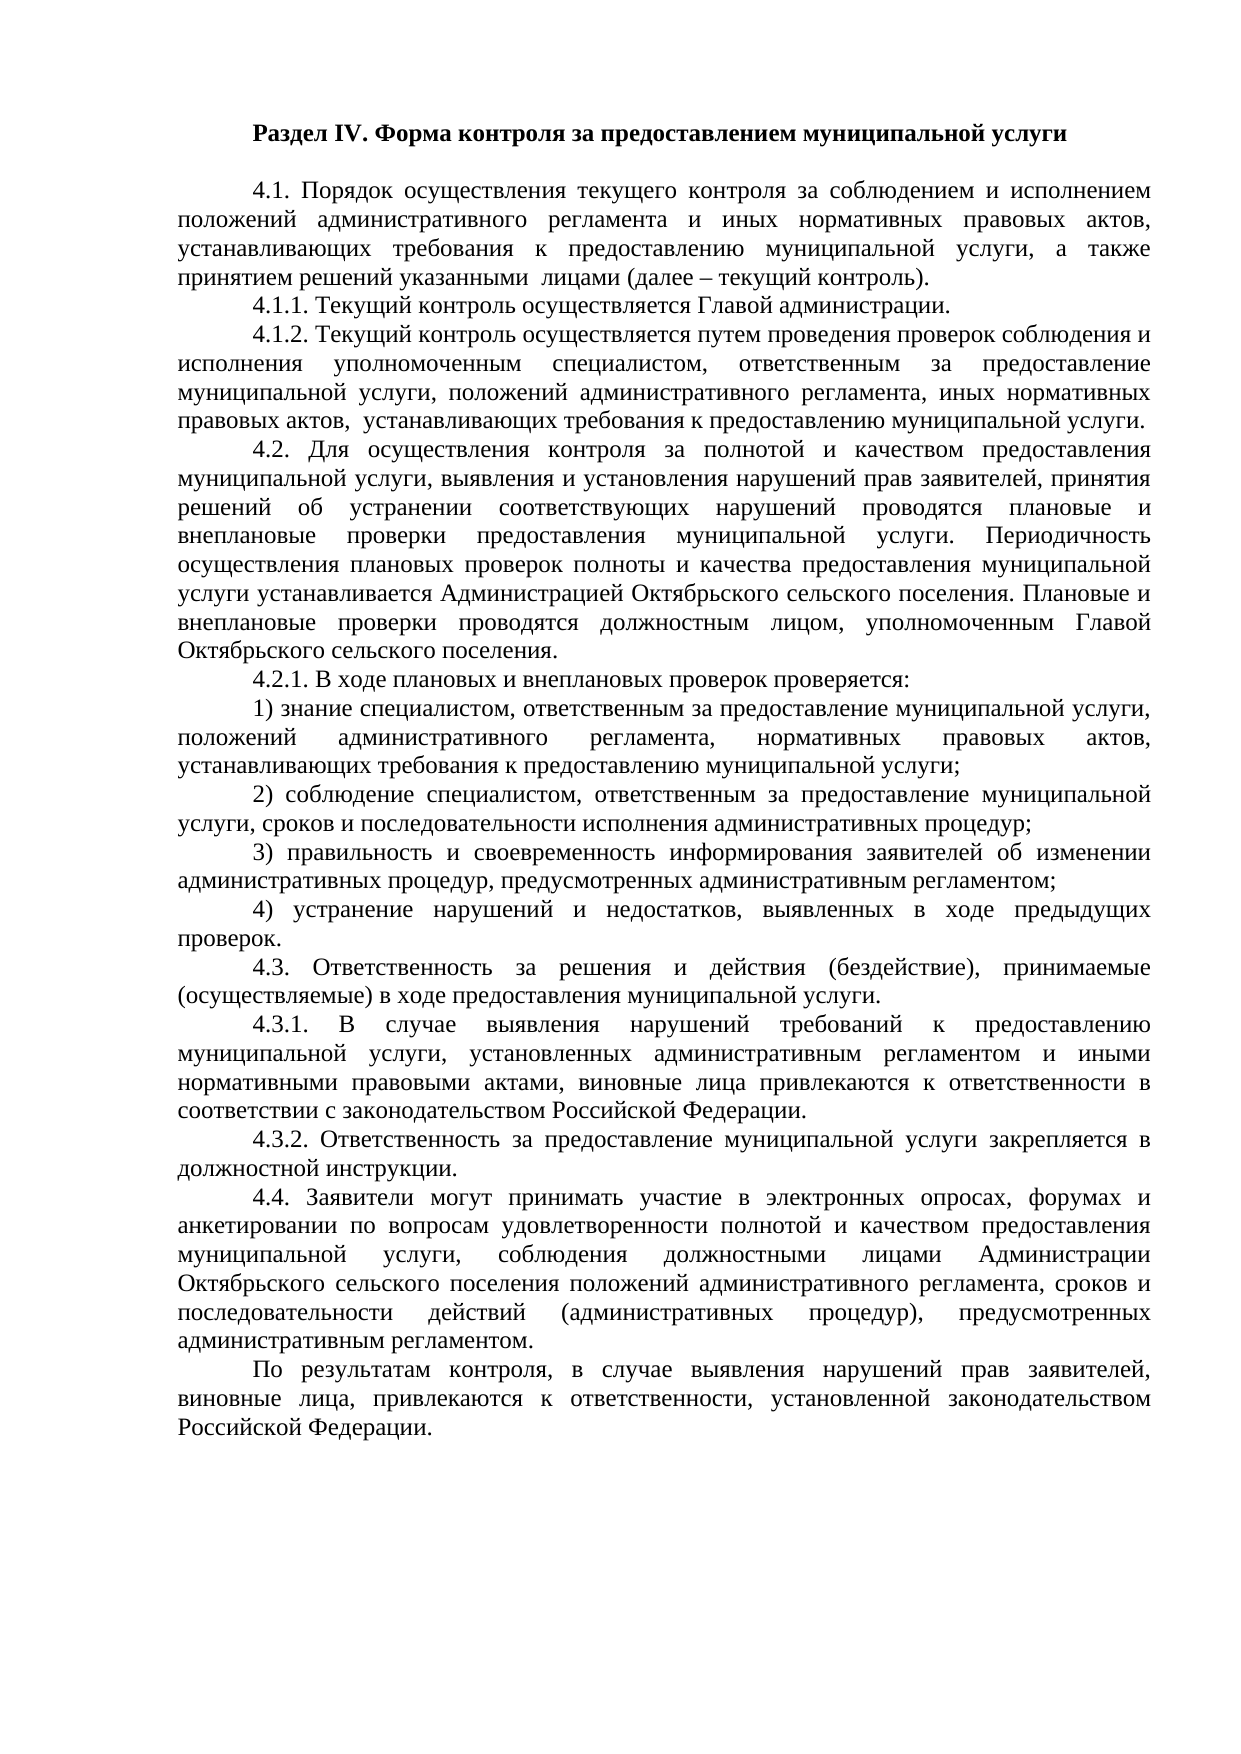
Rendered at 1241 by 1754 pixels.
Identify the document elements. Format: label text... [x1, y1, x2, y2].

text 4.3.1. В случае выявления нарушений требований к предоставлению муниципальной услуги, установленных административным регламентом и иными нормативными правовыми актами, виновные лица привлекаются к ответственности в соответствии с законодательством Российской Федерации. [177, 1009, 1152, 1124]
text 1) знание специалистом, ответственным за предоставление муниципальной услуги, положений административного регламента, нормативных правовых актов, устанавливающих требования к предоставлению муниципальной услуги; [177, 693, 1152, 779]
text Раздел IV. Форма контроля за предоставлением муниципальной услуги [177, 118, 344, 147]
text 4) устранение нарушений и недостатков, выявленных в ходе предыдущих проверок. [177, 894, 1152, 952]
text Раздел IV. Форма контроля за предоставлением муниципальной услуги [362, 118, 1152, 147]
text По результатам контроля, в случае выявления нарушений прав заявителей, виновные лица, привлекаются к ответственности, установленной законодательством Российской Федерации. [177, 1354, 1152, 1441]
text 4.1. Порядок осуществления текущего контроля за соблюдением и исполнением положений административного регламента и иных нормативных правовых актов, устанавливающих требования к предоставлению муниципальной услуги, а также принятием решений указанными лицами (далее – текущий контроль). [177, 176, 1152, 291]
text 2) соблюдение специалистом, ответственным за предоставление муниципальной услуги, сроков и последовательности исполнения административных процедур; [177, 779, 1152, 837]
text 4.4. Заявители могут принимать участие в электронных опросах, форумах и анкетировании по вопросам удовлетворенности полнотой и качеством предоставления муниципальной услуги, соблюдения должностными лицами Администрации Октябрьского сельского поселения положений административного регламента, сроков и последовательности действий (административных процедур), предусмотренных административным регламентом. [177, 1182, 1152, 1354]
text 4.3.2. Ответственность за предоставление муниципальной услуги закрепляется в должностной инструкции. [177, 1124, 1152, 1182]
text 4.3. Ответственность за решения и действия (бездействие), принимаемые (осуществляемые) в ходе предоставления муниципальной услуги. [177, 952, 1152, 1009]
text 4.1.2. Текущий контроль осуществляется путем проведения проверок соблюдения и исполнения уполномоченным специалистом, ответственным за предоставление муниципальной услуги, положений административного регламента, иных нормативных правовых актов, устанавливающих требования к предоставлению муниципальной услуги. [177, 319, 1152, 434]
text 4.2.1. В ходе плановых и внеплановых проверок проверяется: [177, 664, 1152, 693]
text 3) правильность и своевременность информирования заявителей об изменении административных процедур, предусмотренных административным регламентом; [177, 837, 1152, 894]
text 4.2. Для осуществления контроля за полнотой и качеством предоставления муниципальной услуги, выявления и установления нарушений прав заявителей, принятия решений об устранении соответствующих нарушений проводятся плановые и внеплановые проверки предоставления муниципальной услуги. Периодичность осуществления плановых проверок полноты и качества предоставления муниципальной услуги устанавливается Администрацией Октябрьского сельского поселения. Плановые и внеплановые проверки проводятся должностным лицом, уполномоченным Главой Октябрьского сельского поселения. [177, 434, 1152, 664]
text 4.1.1. Текущий контроль осуществляется Главой администрации. [177, 291, 1152, 319]
